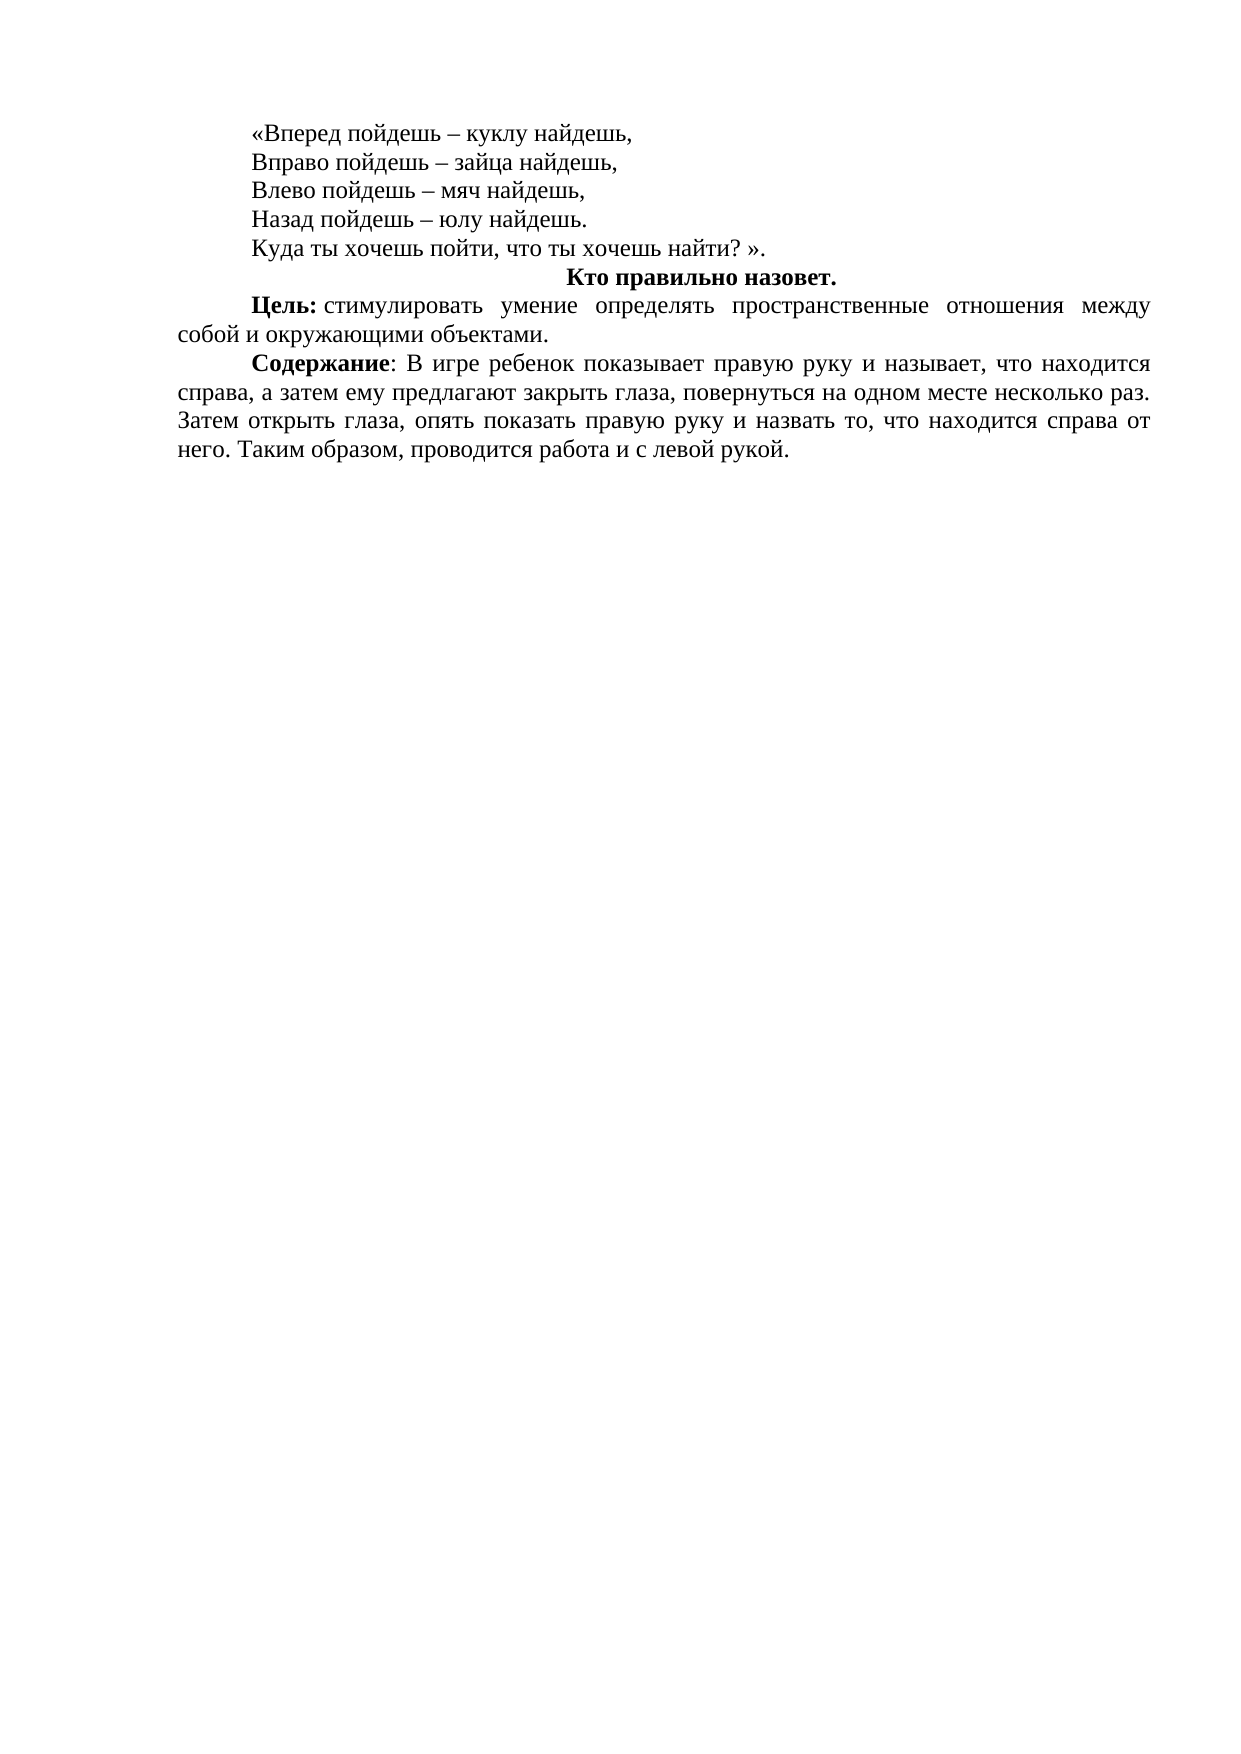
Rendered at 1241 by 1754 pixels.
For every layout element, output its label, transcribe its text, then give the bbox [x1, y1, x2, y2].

text Вправо пойдешь – зайца найдешь, [177, 147, 1152, 176]
text Кто правильно назовет. [177, 262, 1152, 291]
text Цель: стимулировать умение определять пространственные отношения между собой и окружающими объектами. [177, 291, 1152, 348]
text Содержание: В игре ребенок показывает правую руку и называет, что находится справа, а затем ему предлагают закрыть глаза, повернуться на одном месте несколько раз. Затем открыть глаза, опять показать правую руку и назвать то, что находится справа от него. Таким образом, проводится работа и с левой рукой. [177, 348, 1152, 463]
text Влево пойдешь – мяч найдешь, [177, 176, 1152, 204]
text Куда ты хочешь пойти, что ты хочешь найти? ». [177, 233, 1152, 262]
text Назад пойдешь – юлу найдешь. [177, 204, 1152, 233]
text «Вперед пойдешь – куклу найдешь, [177, 118, 1152, 147]
